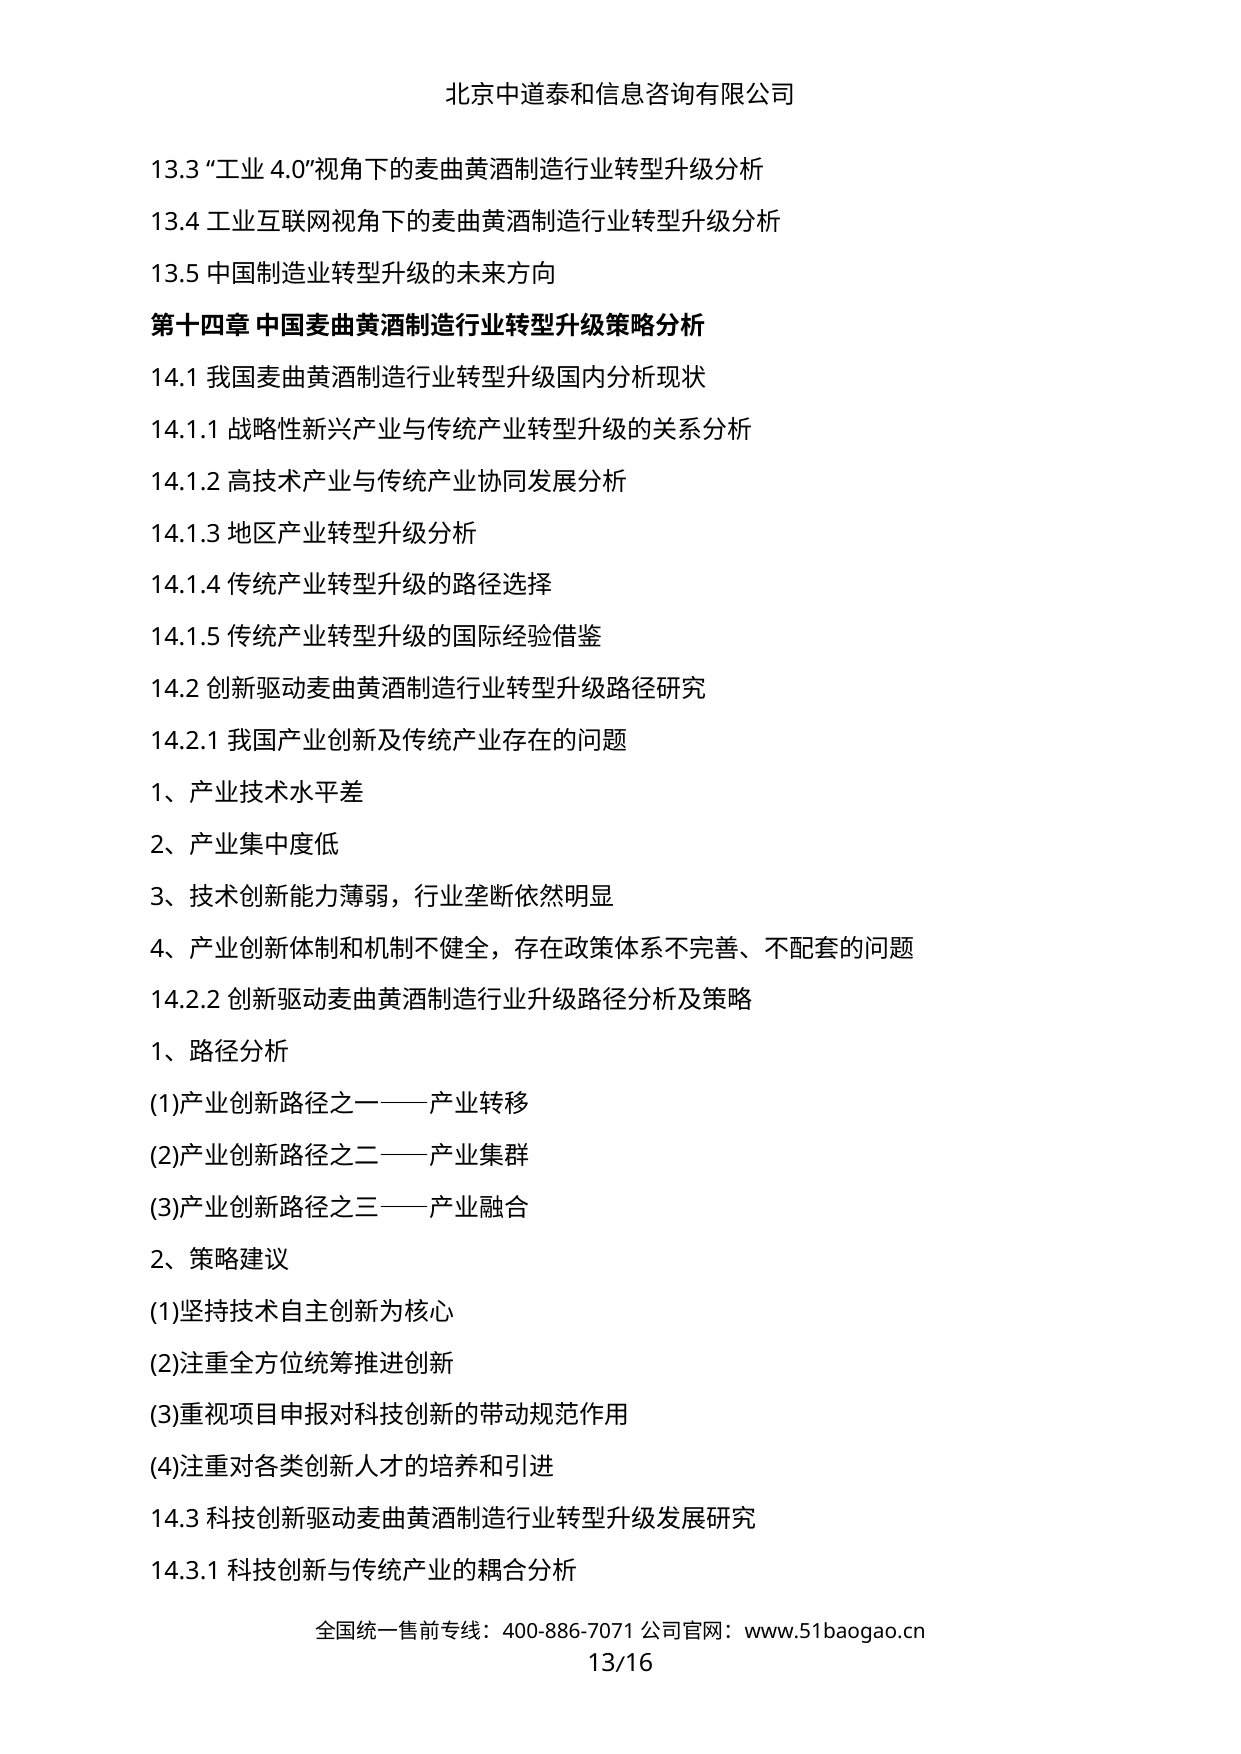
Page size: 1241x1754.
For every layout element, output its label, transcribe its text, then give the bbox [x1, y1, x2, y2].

text 14.1 我国麦曲黄酒制造行业转型升级国内分析现状 [150, 357, 1090, 394]
text 14.1.4 传统产业转型升级的路径选择 [150, 565, 1090, 601]
text 14.1.2 高技术产业与传统产业协同发展分析 [150, 461, 1090, 497]
text 14.1.1 战略性新兴产业与传统产业转型升级的关系分析 [150, 409, 1090, 446]
text 14.3.1 科技创新与传统产业的耦合分析 [150, 1551, 1090, 1587]
text (1)坚持技术自主创新为核心 [150, 1291, 1090, 1327]
text 14.2.1 我国产业创新及传统产业存在的问题 [150, 721, 1090, 757]
text (3)产业创新路径之三——产业融合 [150, 1187, 1090, 1224]
text 1、产业技术水平差 [150, 772, 1090, 809]
text 14.1.3 地区产业转型升级分析 [150, 513, 1090, 549]
text 13.5 中国制造业转型升级的未来方向 [150, 254, 1090, 290]
text (2)产业创新路径之二——产业集群 [150, 1136, 1090, 1172]
text 13.4 工业互联网视角下的麦曲黄酒制造行业转型升级分析 [150, 202, 1090, 238]
text 14.2.2 创新驱动麦曲黄酒制造行业升级路径分析及策略 [150, 980, 1090, 1016]
text 14.3 科技创新驱动麦曲黄酒制造行业转型升级发展研究 [150, 1499, 1090, 1535]
text 3、技术创新能力薄弱，行业垄断依然明显 [150, 876, 1090, 912]
text 14.2 创新驱动麦曲黄酒制造行业转型升级路径研究 [150, 669, 1090, 705]
text 2、策略建议 [150, 1239, 1090, 1276]
text (4)注重对各类创新人才的培养和引进 [150, 1447, 1090, 1483]
text (2)注重全方位统筹推进创新 [150, 1343, 1090, 1379]
text 14.1.5 传统产业转型升级的国际经验借鉴 [150, 617, 1090, 653]
text (1)产业创新路径之一——产业转移 [150, 1084, 1090, 1120]
text 4、产业创新体制和机制不健全，存在政策体系不完善、不配套的问题 [150, 928, 1090, 964]
text 1、路径分析 [150, 1032, 1090, 1068]
text (3)重视项目申报对科技创新的带动规范作用 [150, 1395, 1090, 1431]
text 13.3 “工业4.0”视角下的麦曲黄酒制造行业转型升级分析 [150, 150, 1090, 186]
text 2、产业集中度低 [150, 824, 1090, 861]
text 第十四章 中国麦曲黄酒制造行业转型升级策略分析 [150, 306, 1090, 342]
